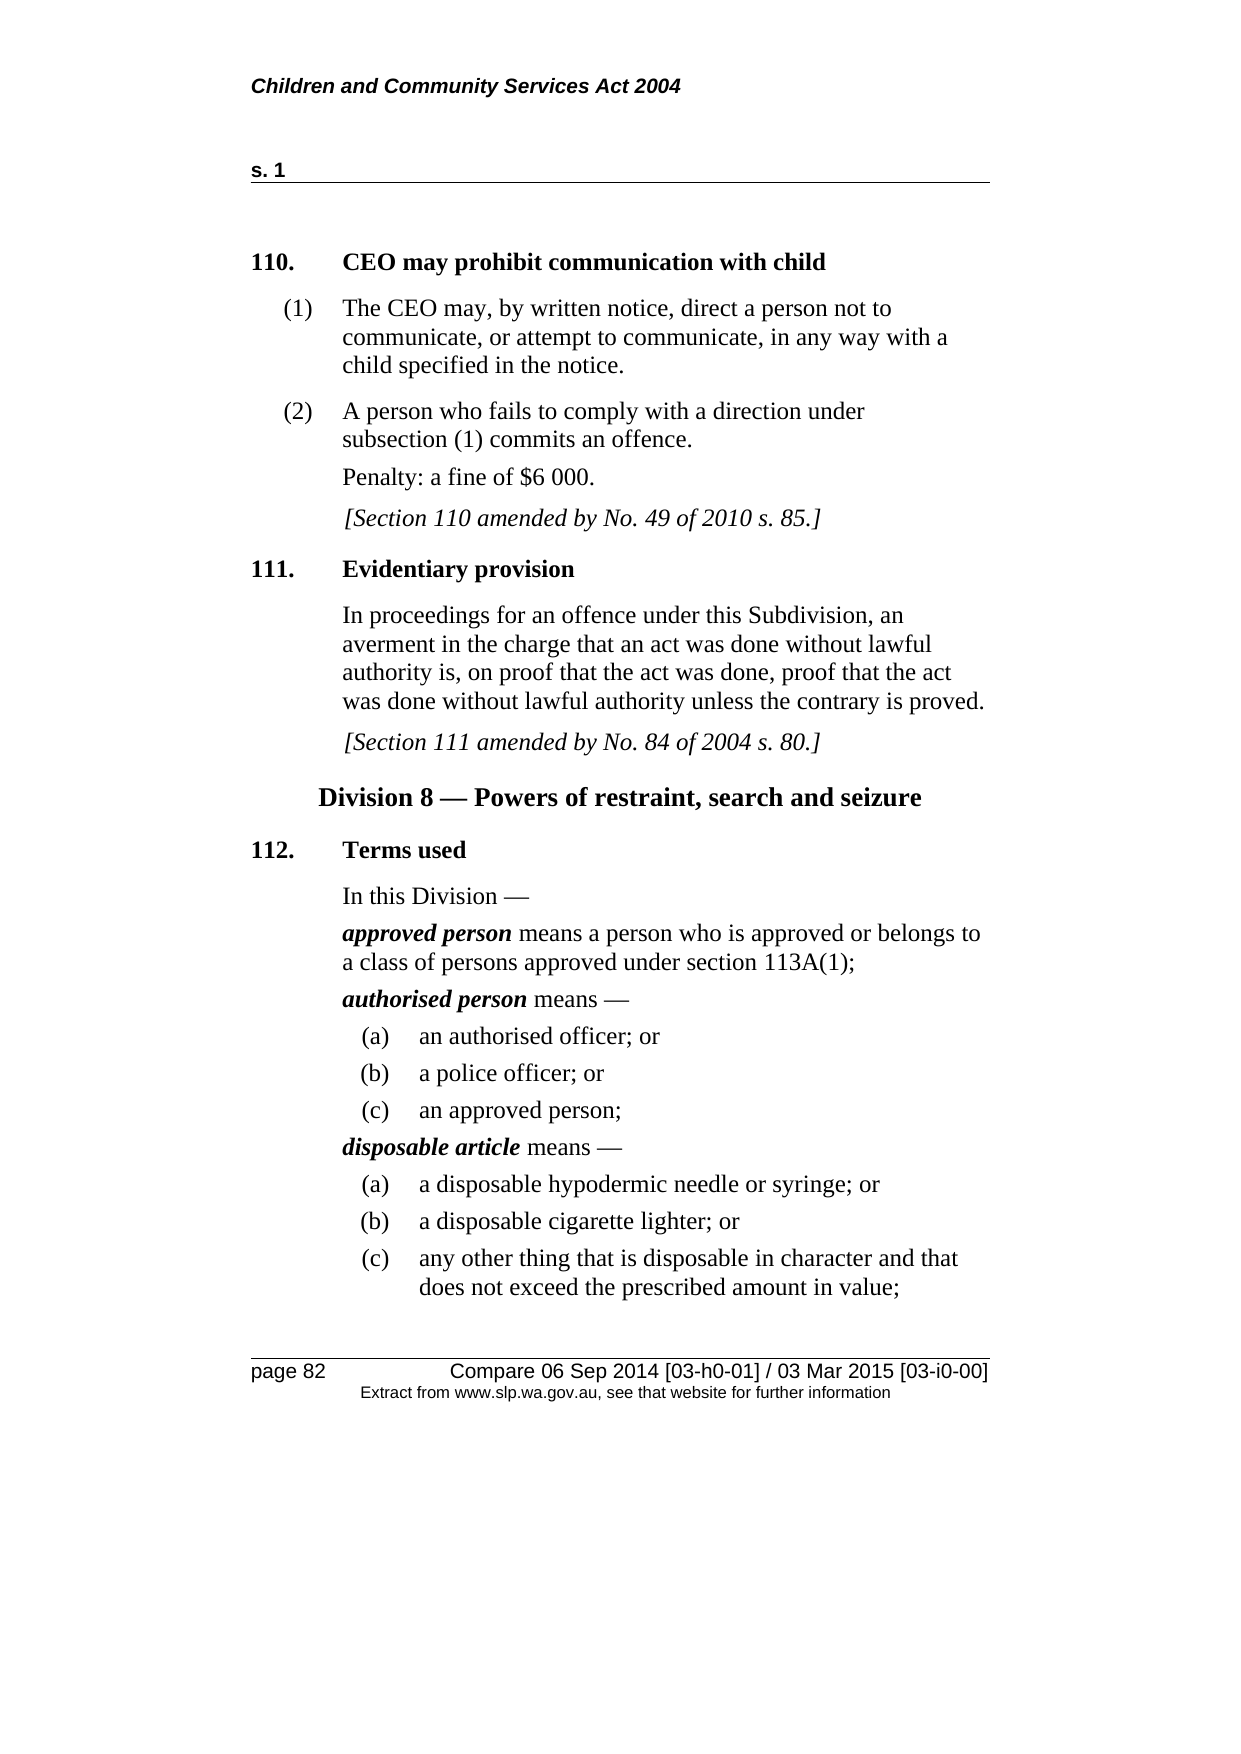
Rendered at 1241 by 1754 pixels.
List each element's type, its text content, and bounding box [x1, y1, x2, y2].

text (b) a disposable cigarette lighter; or [251, 1206, 990, 1235]
subtitle 111. Evidentiary provision [251, 554, 990, 583]
text (c) any other thing that is disposable in character and that does not exceed the prescribed amount in value; [251, 1243, 990, 1301]
text Penalty: a fine of $6 000. [251, 462, 990, 490]
text approved person means a person who is approved or belongs to a class of persons approved under section 113A(1); [251, 918, 990, 975]
subtitle 110. CEO may prohibit communication with child [251, 247, 990, 276]
text [Section 110 amended by No. 49 of 2010 s. 85.] [251, 503, 990, 532]
text authorised person means — [251, 984, 990, 1012]
text (a) an authorised officer; or [251, 1021, 990, 1049]
text (b) a police officer; or [251, 1058, 990, 1087]
subtitle 112. Terms used [251, 835, 990, 864]
text In this Division — [251, 881, 990, 909]
text (2) A person who fails to comply with a direction under subsection (1) commits an offence. [251, 396, 990, 453]
text (a) a disposable hypodermic needle or syringe; or [251, 1169, 990, 1198]
text disposable article means — [251, 1132, 990, 1161]
text (1) The CEO may, by written notice, direct a person not to communicate, or attempt to communicate, in any way with a child specified in the notice. [251, 293, 990, 379]
text (c) an approved person; [251, 1095, 990, 1124]
text [Section 111 amended by No. 84 of 2004 s. 80.] [251, 727, 990, 756]
subtitle Division 8 — Powers of restraint, search and seizure [251, 781, 990, 812]
text In proceedings for an offence under this Subdivision, an averment in the charge that an act was done without lawful authority is, on proof that the act was done, proof that the act was done without lawful authority unless the contrary is proved. [251, 600, 990, 715]
